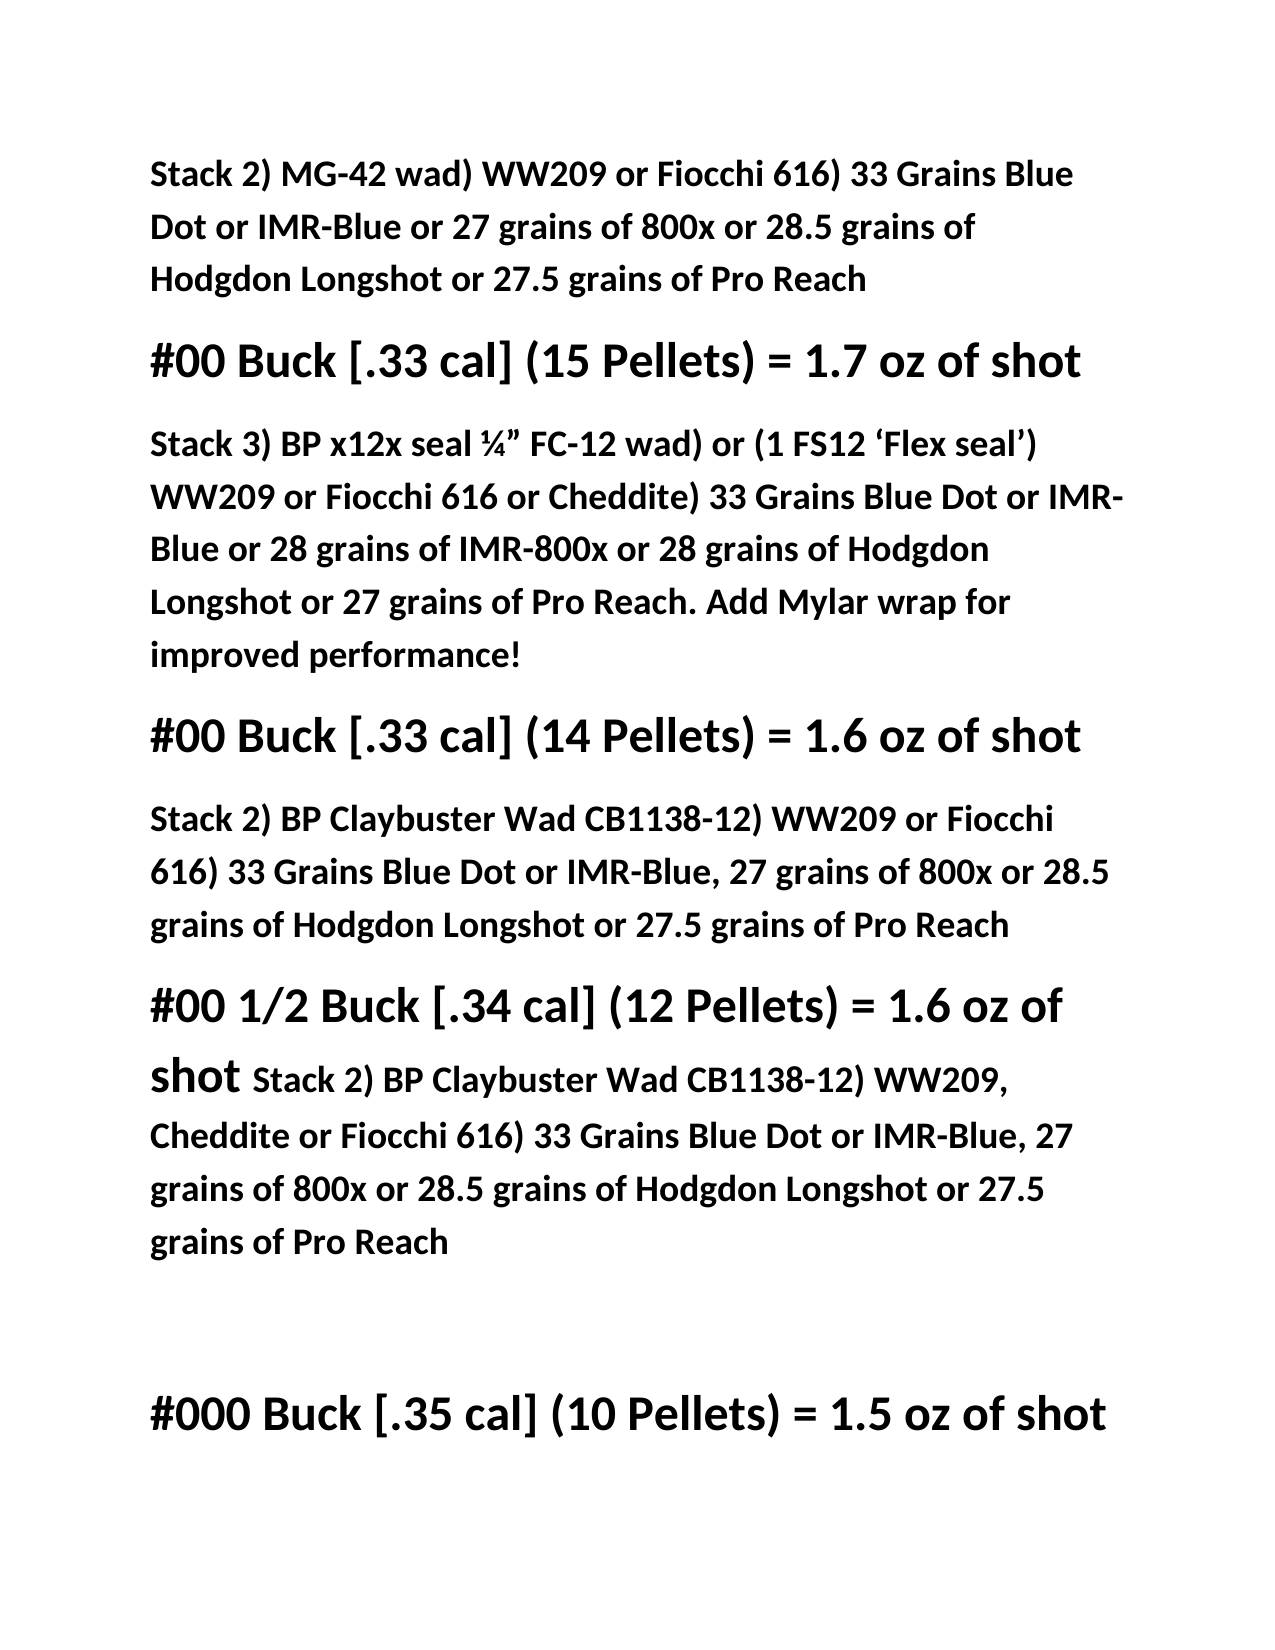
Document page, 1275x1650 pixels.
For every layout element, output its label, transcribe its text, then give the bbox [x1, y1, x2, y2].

text Stack 3) BP x12x seal ¼” FC-12 wad) or (1 FS12 ‘Flex seal’) WW209 or Fiocchi 616 or Cheddite) 33 Grains Blue Dot or IMR-Blue or 28 grains of IMR-800x or 28 grains of Hodgdon Longshot or 27 grains of Pro Reach. Add Mylar wrap for improved performance! [150, 420, 1125, 677]
text #00 Buck [.33 cal] (15 Pellets) = 1.7 oz of shot [150, 329, 1125, 390]
text #00 Buck [.33 cal] (14 Pellets) = 1.6 oz of shot [150, 704, 1125, 765]
text Stack 2) BP Claybuster Wad CB1138-12) WW209 or Fiocchi 616) 33 Grains Blue Dot or IMR-Blue, 27 grains of 800x or 28.5 grains of Hodgdon Longshot or 27.5 grains of Pro Reach [150, 795, 1125, 946]
text #000 Buck [.35 cal] (10 Pellets) = 1.5 oz of shot [150, 1382, 1125, 1443]
text #00 1/2 Buck [.34 cal] (12 Pellets) = 1.6 oz of shot Stack 2) BP Claybuster Wad CB1138-12) WW209, Cheddite or Fiocchi 616) 33 Grains Blue Dot or IMR-Blue, 27 grains of 800x or 28.5 grains of Hodgdon Longshot or 27.5 grains of Pro Reach [150, 974, 1125, 1263]
text Stack 2) MG-42 wad) WW209 or Fiocchi 616) 33 Grains Blue Dot or IMR-Blue or 27 grains of 800x or 28.5 grains of Hodgdon Longshot or 27.5 grains of Pro Reach [150, 150, 1125, 301]
